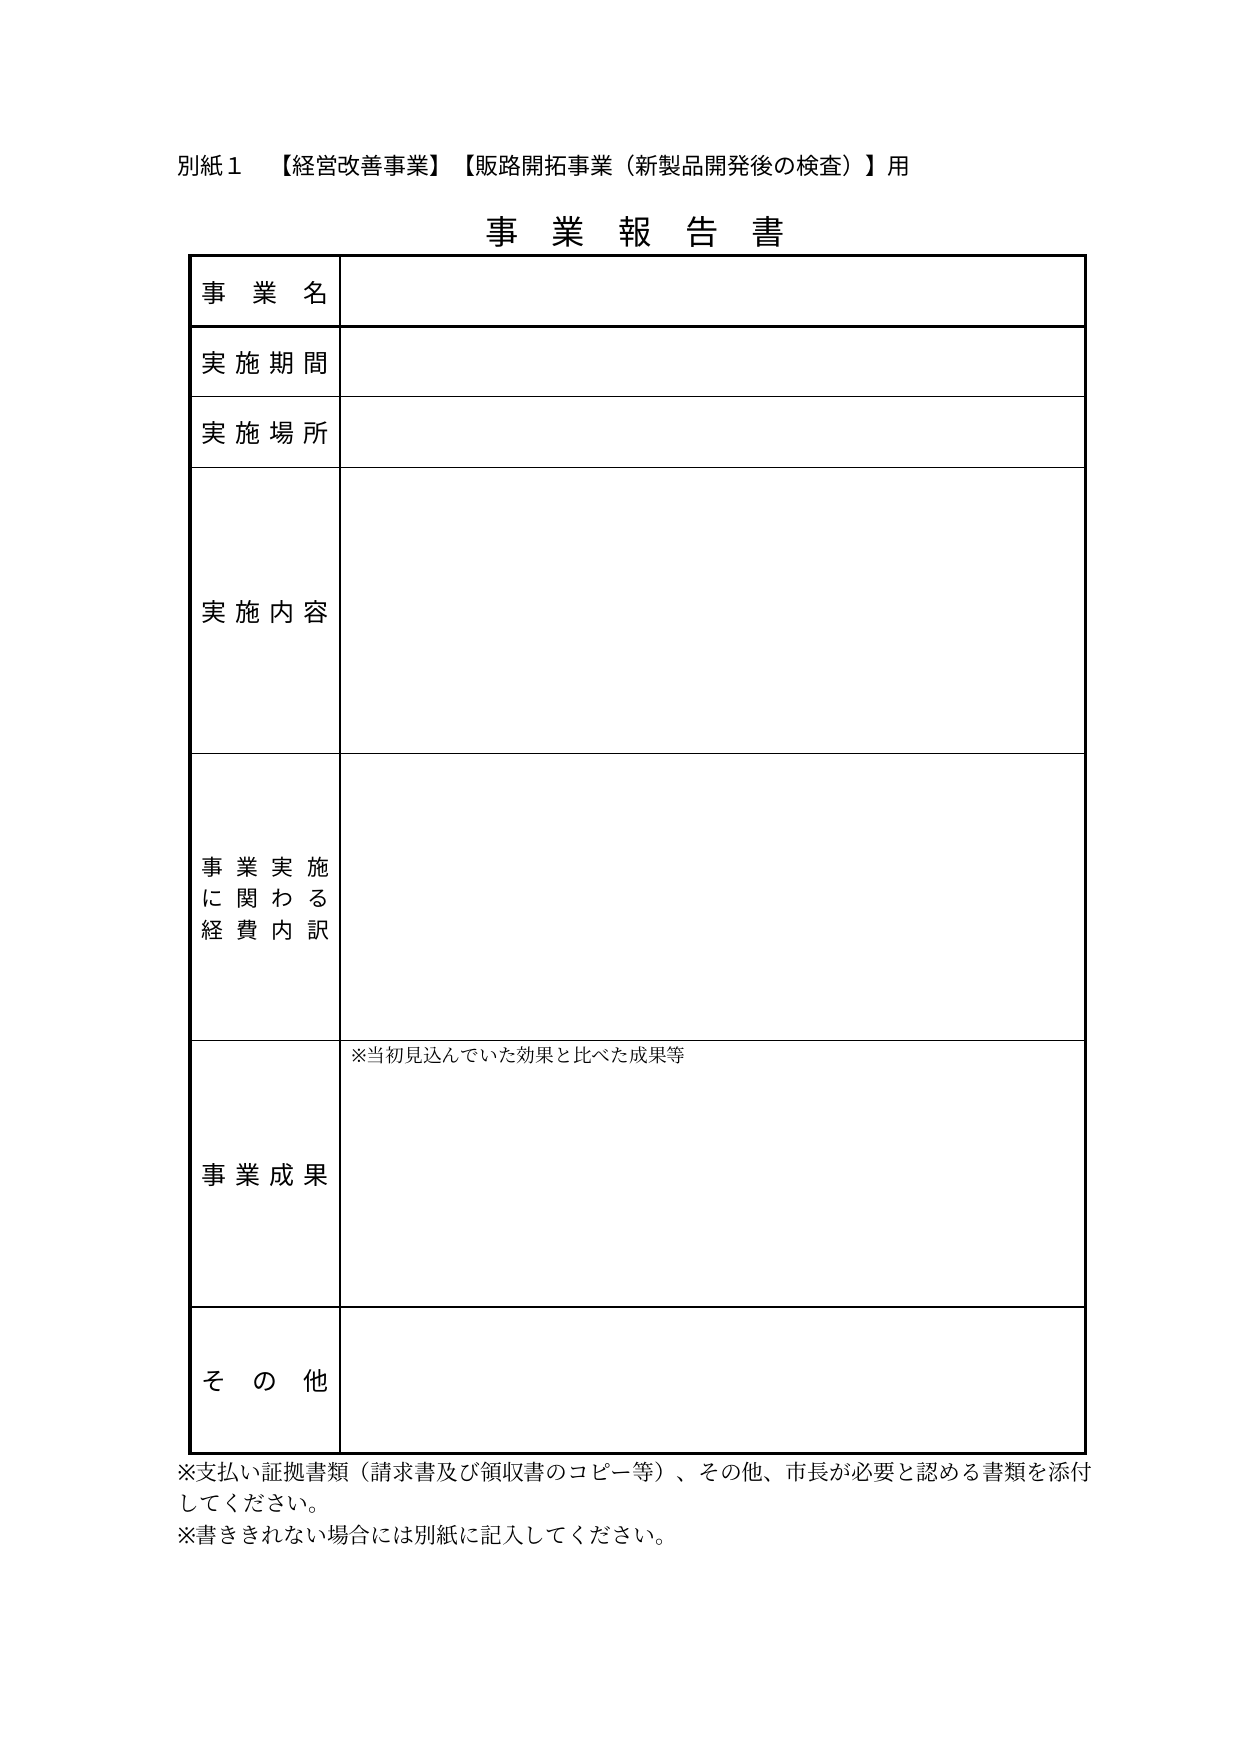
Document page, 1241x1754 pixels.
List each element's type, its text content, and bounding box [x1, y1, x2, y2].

table_cell その他 [192, 1308, 339, 1452]
table_cell [341, 397, 1084, 467]
table_cell 実施期間 [192, 328, 339, 396]
table_cell [341, 1308, 1084, 1452]
table_cell [341, 754, 1084, 1040]
text 事 業 報 告 書 [177, 206, 1092, 254]
table_cell 実施内容 [192, 468, 339, 753]
table_header [341, 257, 1084, 325]
text 別紙１ 【経営改善事業】【販路開拓事業（新製品開発後の検査）】用 [177, 148, 1092, 181]
table_cell 実施場所 [192, 397, 339, 467]
table_cell 事業実施 に関わる 経費内訳 [192, 754, 339, 1040]
table_cell [341, 468, 1084, 753]
table_cell 事業成果 [192, 1041, 339, 1306]
text ※支払い証拠書類（請求書及び領収書のコピー等）、その他、市長が必要と認める書類を添付してください。 [177, 1455, 1092, 1518]
table_cell [341, 328, 1084, 396]
table_cell ※当初見込んでいた効果と比べた成果等 [341, 1041, 1084, 1306]
table_header 事業名 [192, 257, 339, 325]
text ※書ききれない場合には別紙に記入してください。 [177, 1518, 1092, 1549]
